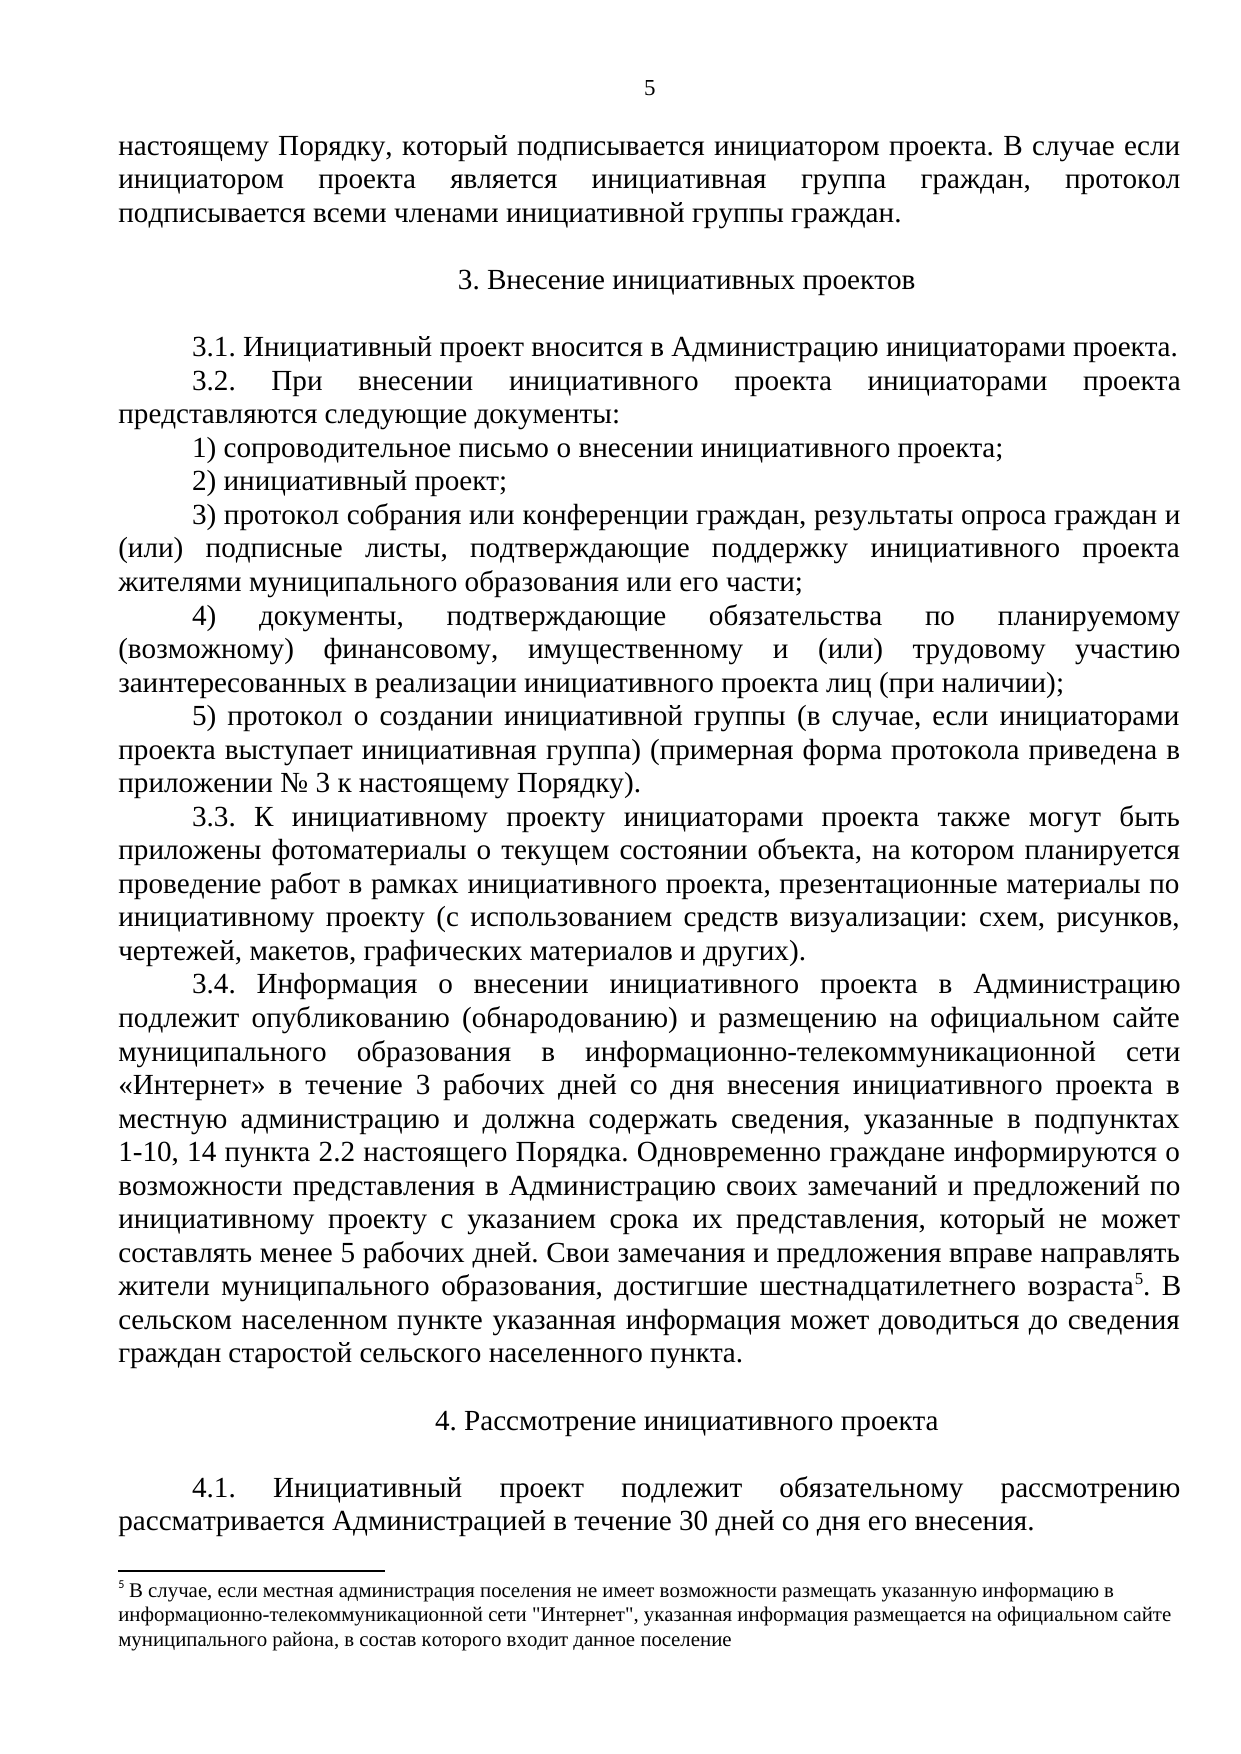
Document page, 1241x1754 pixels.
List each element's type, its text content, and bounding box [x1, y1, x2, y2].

title 3.3. К инициативному проекту инициаторами проекта также могут быть приложены фотоматериалы о текущем состоянии объекта, на котором планируется проведение работ в рамках инициативного проекта, презентационные материалы по инициативному проекту (с использованием средств визуализации: схем, рисунков, чертежей, макетов, графических материалов и других). [118, 799, 1181, 967]
title 2) инициативный проект; [118, 463, 1181, 497]
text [118, 128, 1181, 229]
title 3.4. Информация о внесении инициативного проекта в Администрацию подлежит опубликованию (обнародованию) и размещению на официальном сайте муниципального образования в информационно-телекоммуникационной сети «Интернет» в течение 3 рабочих дней со дня внесения инициативного проекта в местную администрацию и должна содержать сведения, указанные в подпунктах 1-10, 14 пункта 2.2 настоящего Порядка. Одновременно граждане информируются о возможности представления в Администрацию своих замечаний и предложений по инициативному проекту с указанием срока их представления, который не может составлять менее 5 рабочих дней. Свои замечания и предложения вправе направлять жители муниципального образования, достигшие шестнадцатилетнего возраста. В сельском населенном пункте указанная информация может доводиться до сведения граждан старостой сельского населенного пункта. [118, 967, 1181, 1369]
title 3.2. При внесении инициативного проекта инициаторами проекта представляются следующие документы: [118, 363, 1181, 430]
title 4. Рассмотрение инициативного проекта [118, 1403, 1181, 1436]
title 3. Внесение инициативных проектов [118, 262, 1181, 296]
title 3) протокол собрания или конференции граждан, результаты опроса граждан и (или) подписные листы, подтверждающие поддержку инициативного проекта жителями муниципального образования или его части; [118, 497, 1181, 598]
title 3.1. Инициативный проект вносится в Администрацию инициаторами проекта. [118, 329, 1181, 363]
title 4.1. Инициативный проект подлежит обязательному рассмотрению рассматривается Администрацией в течение 30 дней со дня его внесения. [118, 1470, 1181, 1537]
title 1) сопроводительное письмо о внесении инициативного проекта; [118, 430, 1181, 463]
title 5) протокол о создании инициативной группы (в случае, если инициаторами проекта выступает инициативная группа) (примерная форма протокола приведена в приложении № 3 к настоящему Порядку). [118, 698, 1181, 799]
title 4) документы, подтверждающие обязательства по планируемому (возможному) финансовому, имущественному и (или) трудовому участию заинтересованных в реализации инициативного проекта лиц (при наличии); [118, 598, 1181, 698]
